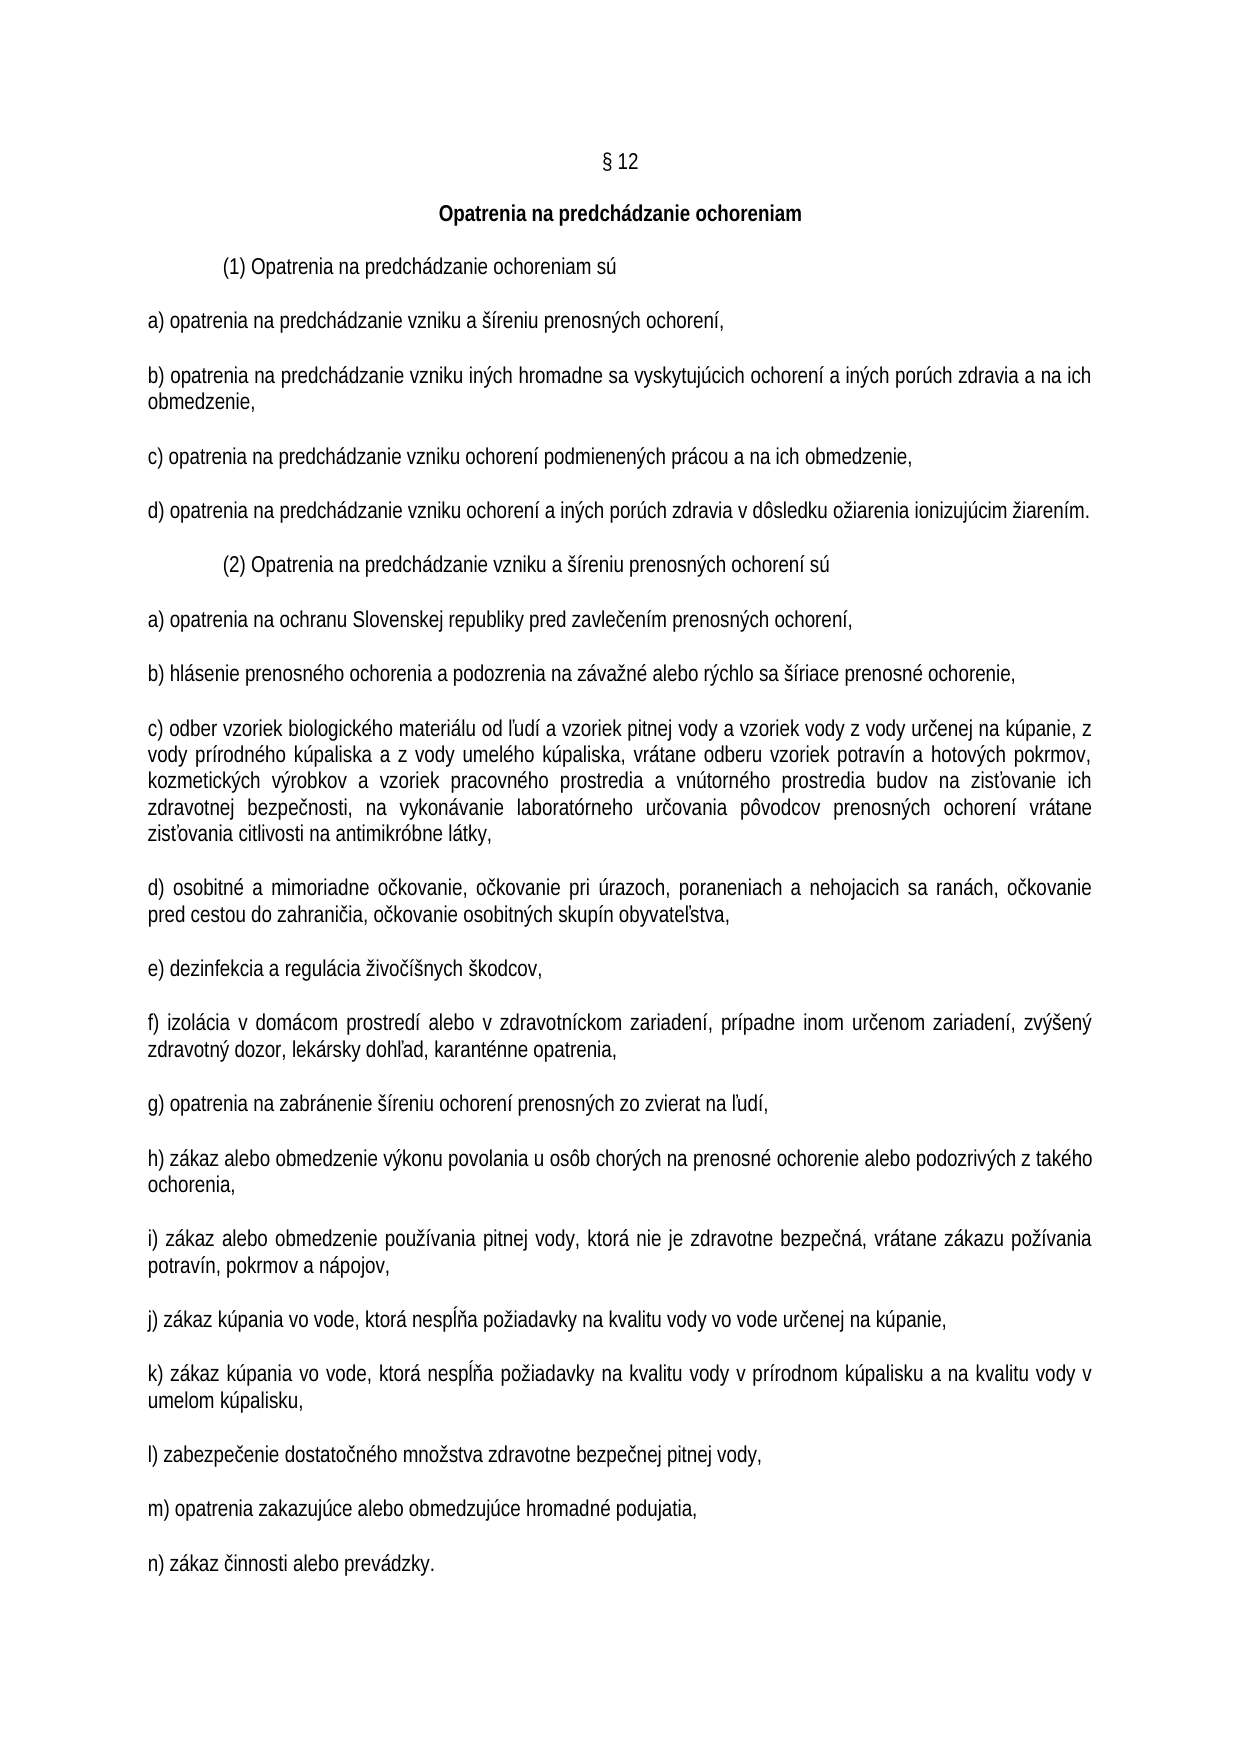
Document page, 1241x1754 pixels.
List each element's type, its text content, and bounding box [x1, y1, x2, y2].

text (1) Opatrenia na predchádzanie ochoreniam sú [148, 253, 1092, 279]
text k) zákaz kúpania vo vode, ktorá nespĺňa požiadavky na kvalitu vody v prírodnom kúpalisku a na kvalitu vody v umelom kúpalisku, [148, 1360, 1092, 1413]
text m) opatrenia zakazujúce alebo obmedzujúce hromadné podujatia, [148, 1495, 1092, 1522]
text a) opatrenia na ochranu Slovenskej republiky pred zavlečením prenosných ochorení, [148, 606, 1092, 632]
text f) izolácia v domácom prostredí alebo v zdravotníckom zariadení, prípadne inom určenom zariadení, zvýšený zdravotný dozor, lekársky dohľad, karanténne opatrenia, [148, 1009, 1092, 1062]
text i) zákaz alebo obmedzenie používania pitnej vody, ktorá nie je zdravotne bezpečná, vrátane zákazu požívania potravín, pokrmov a nápojov, [148, 1225, 1092, 1278]
text b) opatrenia na predchádzanie vzniku iných hromadne sa vyskytujúcich ochorení a iných porúch zdravia a na ich obmedzenie, [148, 362, 1092, 414]
text b) hlásenie prenosného ochorenia a podozrenia na závažné alebo rýchlo sa šíriace prenosné ochorenie, [148, 660, 1092, 686]
text e) dezinfekcia a regulácia živočíšnych škodcov, [148, 955, 1092, 981]
text g) opatrenia na zabránenie šíreniu ochorení prenosných zo zvierat na ľudí, [148, 1090, 1092, 1116]
text j) zákaz kúpania vo vode, ktorá nespĺňa požiadavky na kvalitu vody vo vode určenej na kúpanie, [148, 1306, 1092, 1332]
text c) odber vzoriek biologického materiálu od ľudí a vzoriek pitnej vody a vzoriek vody z vody určenej na kúpanie, z vody prírodného kúpaliska a z vody umelého kúpaliska, vrátane odberu vzoriek potravín a hotových pokrmov, kozmetických výrobkov a vzoriek pracovného prostredia a vnútorného prostredia budov na zisťovanie ich zdravotnej bezpečnosti, na vykonávanie laboratórneho určovania pôvodcov prenosných ochorení vrátane zisťovania citlivosti na antimikróbne látky, [148, 714, 1092, 846]
text (2) Opatrenia na predchádzanie vzniku a šíreniu prenosných ochorení sú [148, 551, 1092, 578]
text § 12 [148, 148, 1092, 174]
text a) opatrenia na predchádzanie vzniku a šíreniu prenosných ochorení, [148, 307, 1092, 334]
text d) opatrenia na predchádzanie vzniku ochorení a iných porúch zdravia v dôsledku ožiarenia ionizujúcim žiarením. [148, 497, 1092, 523]
text h) zákaz alebo obmedzenie výkonu povolania u osôb chorých na prenosné ochorenie alebo podozrivých z takého ochorenia, [148, 1144, 1092, 1197]
text l) zabezpečenie dostatočného množstva zdravotne bezpečnej pitnej vody, [148, 1441, 1092, 1467]
text c) opatrenia na predchádzanie vzniku ochorení podmienených prácou a na ich obmedzenie, [148, 443, 1092, 469]
text n) zákaz činnosti alebo prevádzky. [148, 1550, 1092, 1576]
text Opatrenia na predchádzanie ochoreniam [148, 200, 1092, 227]
text d) osobitné a mimoriadne očkovanie, očkovanie pri úrazoch, poraneniach a nehojacich sa ranách, očkovanie pred cestou do zahraničia, očkovanie osobitných skupín obyvateľstva, [148, 874, 1092, 927]
